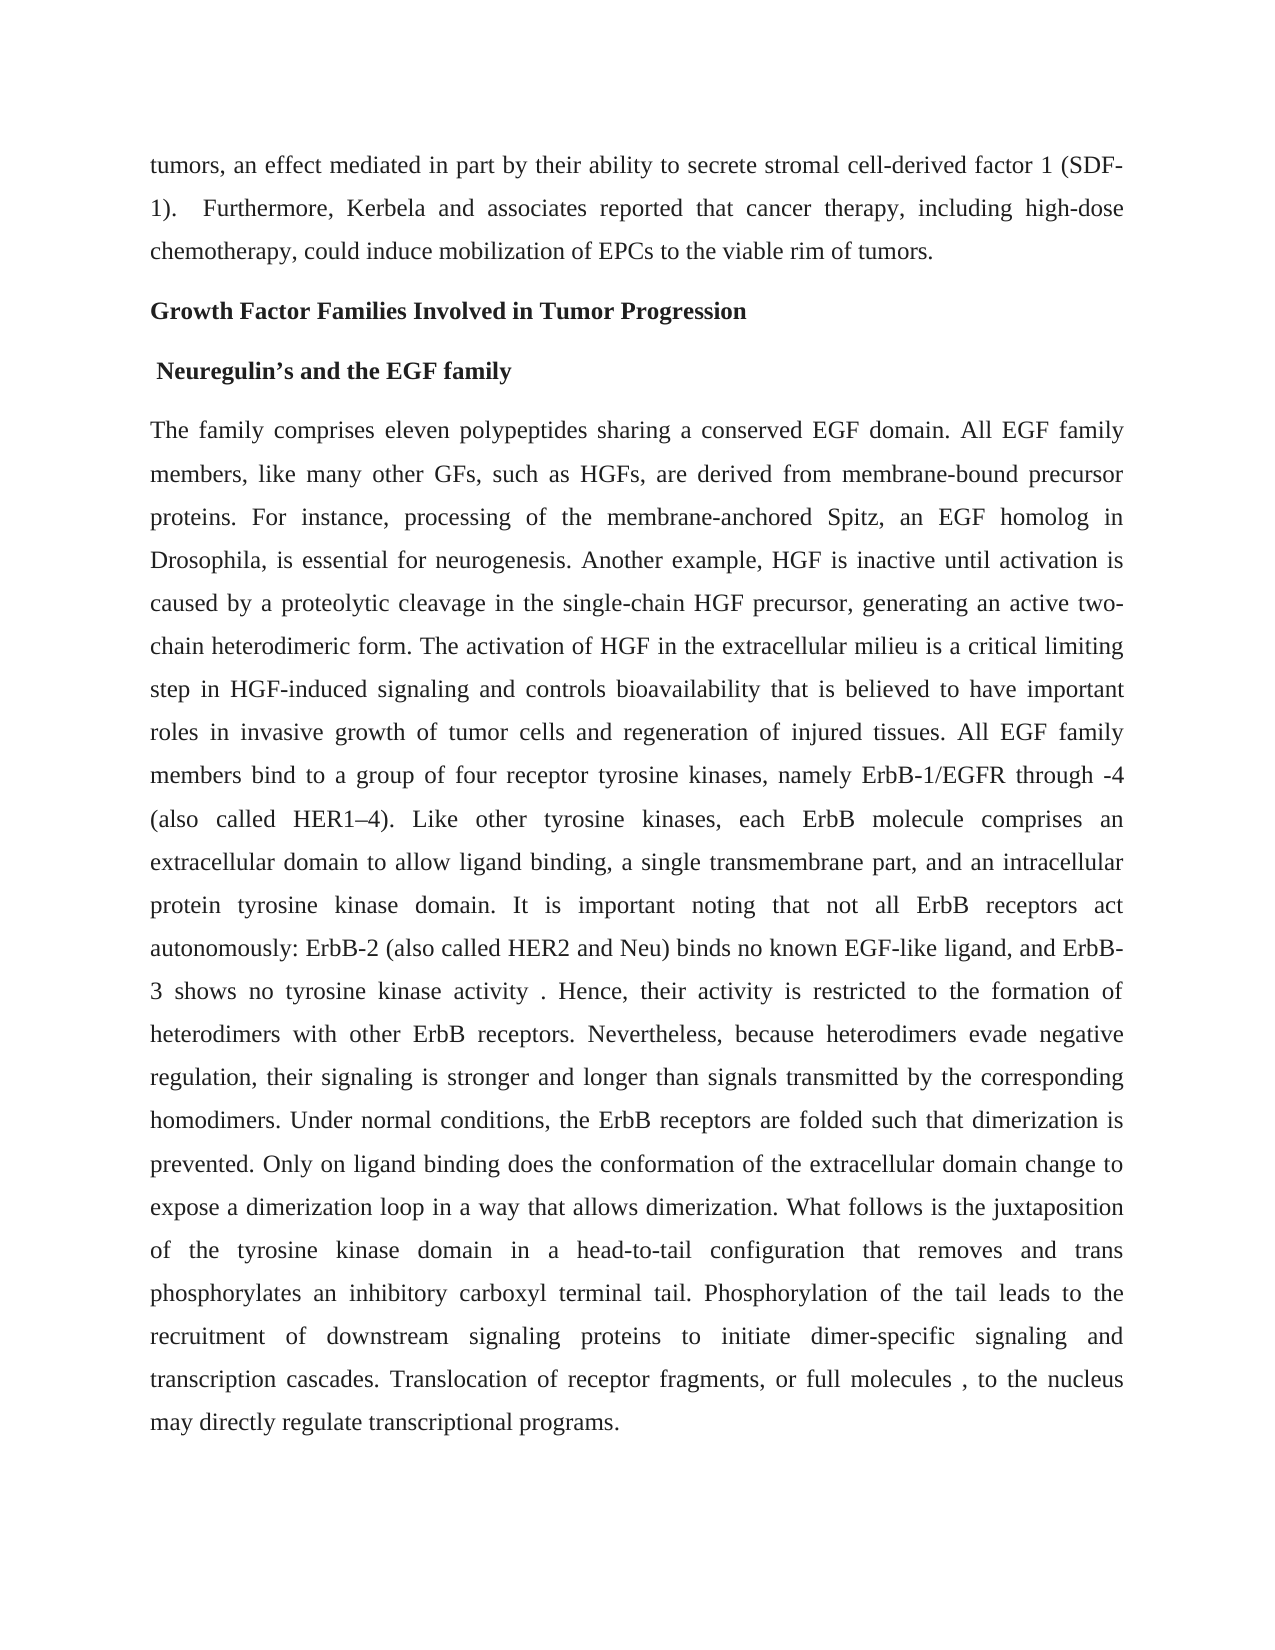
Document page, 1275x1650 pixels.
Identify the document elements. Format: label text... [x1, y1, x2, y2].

text Growth Factor Families Involved in Tumor Progression [150, 296, 1125, 325]
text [150, 150, 1125, 265]
text Neuregulin’s and the EGF family [150, 356, 1125, 384]
text The family comprises eleven polypeptides sharing a conserved EGF domain. All EGF family members, like many other GFs, such as HGFs, are derived from membrane-bound precursor proteins. For instance, processing of the membrane-anchored Spitz, an EGF homolog in Drosophila, is essential for neurogenesis. Another example, HGF is inactive until activation is caused by a proteolytic cleavage in the single-chain HGF precursor, generating an active two-chain heterodimeric form. The activation of HGF in the extracellular milieu is a critical limiting step in HGF-induced signaling and controls bioavailability that is believed to have important roles in invasive growth of tumor cells and regeneration of injured tissues. All EGF family members bind to a group of four receptor tyrosine kinases, namely ErbB-1/EGFR through -4 (also called HER1–4). Like other tyrosine kinases, each ErbB molecule comprises an extracellular domain to allow ligand binding, a single transmembrane part, and an intracellular protein tyrosine kinase domain. It is important noting that not all ErbB receptors act autonomously: ErbB-2 (also called HER2 and Neu) binds no known EGF-like ligand, and ErbB-3 shows no tyrosine kinase activity . Hence, their activity is restricted to the formation of heterodimers with other ErbB receptors. Nevertheless, because heterodimers evade negative regulation, their signaling is stronger and longer than signals transmitted by the corresponding homodimers. Under normal conditions, the ErbB receptors are folded such that dimerization is prevented. Only on ligand binding does the conformation of the extracellular domain change to expose a dimerization loop in a way that allows dimerization. What follows is the juxtaposition of the tyrosine kinase domain in a head-to-tail configuration that removes and trans phosphorylates an inhibitory carboxyl terminal tail. Phosphorylation of the tail leads to the recruitment of downstream signaling proteins to initiate dimer-specific signaling and transcription cascades. Translocation of receptor fragments, or full molecules , to the nucleus may directly regulate transcriptional programs. [150, 416, 1125, 1436]
